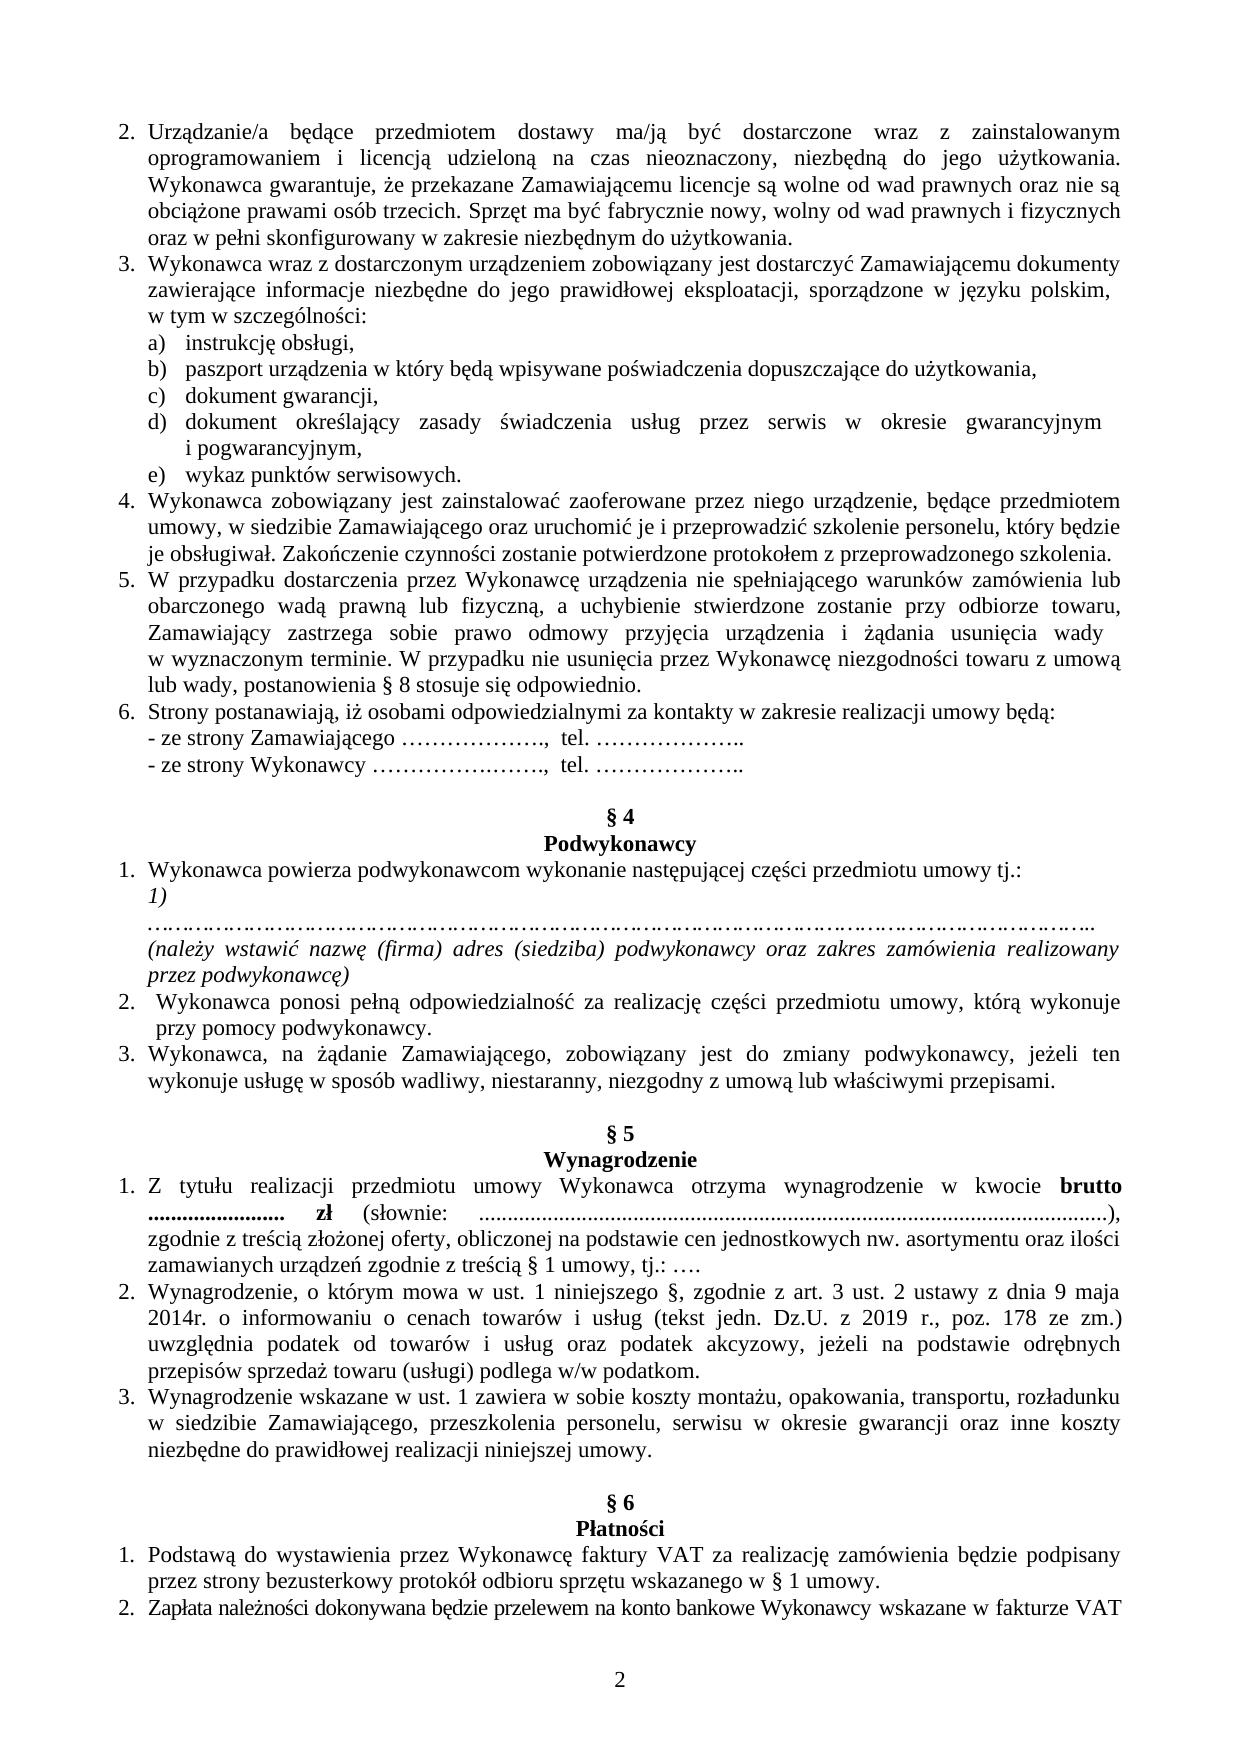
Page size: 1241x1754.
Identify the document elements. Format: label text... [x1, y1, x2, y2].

list Urządzanie/a będące przedmiotem dostawy ma/ją być dostarczone wraz z zainstalowanym oprogramowaniem i licencją udzieloną na czas nieoznaczony, niezbędną do jego użytkowania. Wykonawca gwarantuje, że przekazane Zamawiającemu licencje są wolne od wad prawnych oraz nie są obciążone prawami osób trzecich. Sprzęt ma być fabrycznie nowy, wolny od wad prawnych i fizycznych oraz w pełni skonfigurowany w zakresie niezbędnym do użytkowania. [118, 118, 1122, 250]
text Płatności [118, 1515, 1122, 1541]
list Podstawą do wystawienia przez Wykonawcę faktury VAT za realizację zamówienia będzie podpisany przez strony bezusterkowy protokół odbioru sprzętu wskazanego w § 1 umowy. [118, 1541, 1122, 1594]
text Podwykonawcy [118, 830, 1122, 856]
list Z tytułu realizacji przedmiotu umowy Wykonawca otrzyma wynagrodzenie w kwocie brutto ........................ zł (słownie: ..............................................................................................................), zgodnie z treścią złożonej oferty, obliczonej na podstawie cen jednostkowych nw. asortymentu oraz ilości zamawianych urządzeń zgodnie z treścią § 1 umowy, tj.: …. [118, 1172, 1122, 1278]
list Wynagrodzenie, o którym mowa w ust. 1 niniejszego §, zgodnie z art. 3 ust. 2 ustawy z dnia 9 maja 2014r. o informowaniu o cenach towarów i usług (tekst jedn. Dz.U. z 2019 r., poz. 178 ze zm.) uwzględnia podatek od towarów i usług oraz podatek akcyzowy, jeżeli na podstawie odrębnych przepisów sprzedaż towaru (usługi) podlega w/w podatkom. [118, 1278, 1122, 1383]
list Wykonawca powierza podwykonawcom wykonanie następującej części przedmiotu umowy tj.: [118, 856, 1122, 882]
text 1) ………………………………………………………………………………………………………………………….. [148, 882, 1122, 935]
text § 5 [118, 1119, 1122, 1146]
list dokument gwarancji, [148, 382, 1122, 408]
text § 6 [118, 1488, 1122, 1515]
list Wykonawca ponosi pełną odpowiedzialność za realizację części przedmiotu umowy, którą wykonuje przy pomocy podwykonawcy. [118, 988, 1122, 1041]
list Strony postanawiają, iż osobami odpowiedzialnymi za kontakty w zakresie realizacji umowy będą: [118, 698, 1122, 724]
list Wykonawca, na żądanie Zamawiającego, zobowiązany jest do zmiany podwykonawcy, jeżeli ten wykonuje usługę w sposób wadliwy, niestaranny, niezgodny z umową lub właściwymi przepisami. [118, 1041, 1122, 1093]
text Wynagrodzenie [118, 1146, 1122, 1172]
text - ze strony Zamawiającego ………………., tel. ……………….. [148, 724, 1122, 751]
list paszport urządzenia w który będą wpisywane poświadczenia dopuszczające do użytkowania, [148, 355, 1122, 382]
list dokument określający zasady świadczenia usług przez serwis w okresie gwarancyjnym i pogwarancyjnym, [148, 408, 1122, 461]
list Wykonawca zobowiązany jest zainstalować zaoferowane przez niego urządzenie, będące przedmiotem umowy, w siedzibie Zamawiającego oraz uruchomić je i przeprowadzić szkolenie personelu, który będzie je obsługiwał. Zakończenie czynności zostanie potwierdzone protokołem z przeprowadzonego szkolenia. [118, 487, 1122, 566]
list Wykonawca wraz z dostarczonym urządzeniem zobowiązany jest dostarczyć Zamawiającemu dokumenty zawierające informacje niezbędne do jego prawidłowej eksploatacji, sporządzone w języku polskim, w tym w szczególności: [118, 250, 1122, 329]
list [118, 1594, 1122, 1620]
list Wynagrodzenie wskazane w ust. 1 zawiera w sobie koszty montażu, opakowania, transportu, rozładunku w siedzibie Zamawiającego, przeszkolenia personelu, serwisu w okresie gwarancji oraz inne koszty niezbędne do prawidłowej realizacji niniejszej umowy. [118, 1383, 1122, 1462]
text § 4 [118, 803, 1122, 830]
text (należy wstawić nazwę (firma) adres (siedziba) podwykonawcy oraz zakres zamówienia realizowany przez podwykonawcę) [148, 935, 1122, 988]
list W przypadku dostarczenia przez Wykonawcę urządzenia nie spełniającego warunków zamówienia lub obarczonego wadą prawną lub fizyczną, a uchybienie stwierdzone zostanie przy odbiorze towaru, Zamawiający zastrzega sobie prawo odmowy przyjęcia urządzenia i żądania usunięcia wady w wyznaczonym terminie. W przypadku nie usunięcia przez Wykonawcę niezgodności towaru z umową lub wady, postanowienia § 8 stosuje się odpowiednio. [118, 566, 1122, 698]
list wykaz punktów serwisowych. [148, 461, 1122, 487]
text - ze strony Wykonawcy …………….……., tel. ……………….. [148, 751, 1122, 777]
list instrukcję obsługi, [148, 329, 1122, 355]
